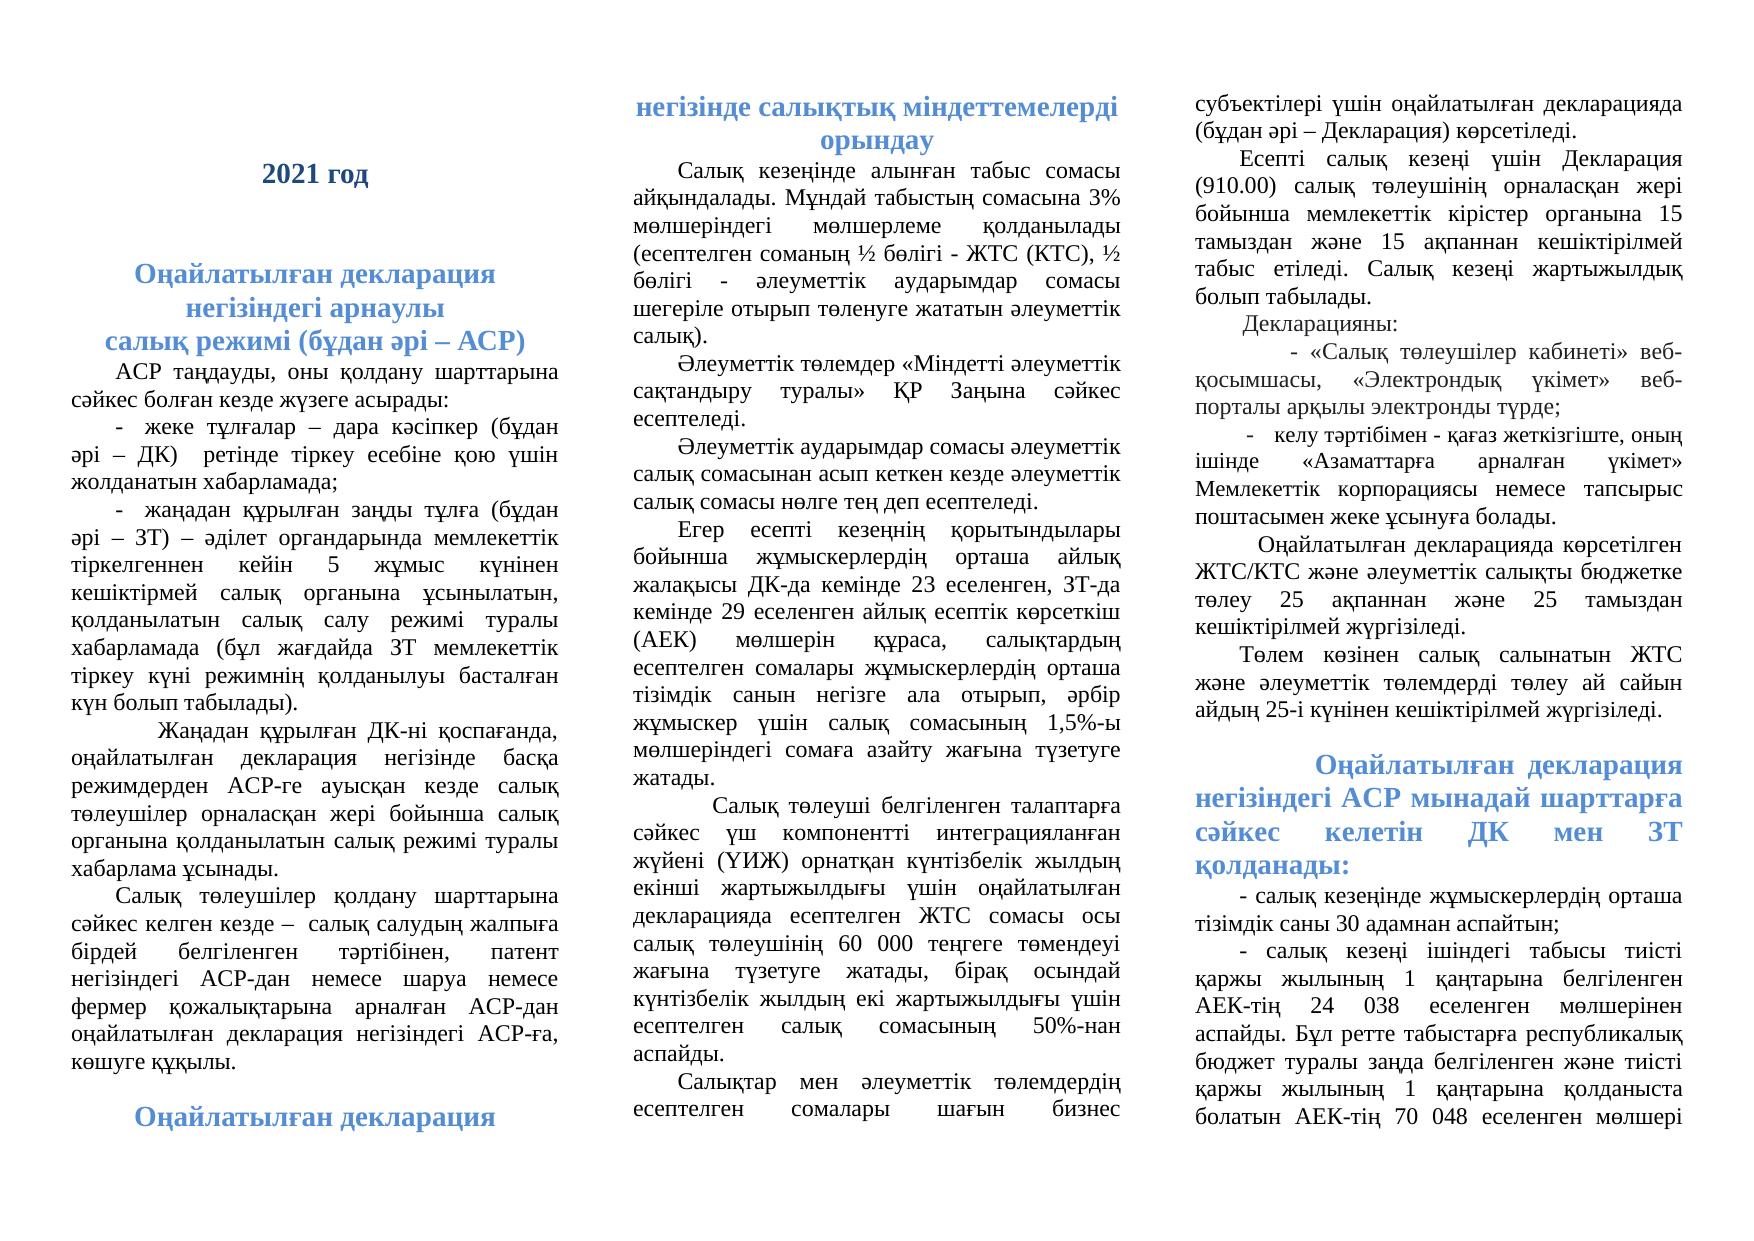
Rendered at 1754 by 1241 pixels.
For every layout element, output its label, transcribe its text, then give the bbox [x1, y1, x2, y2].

text - салық кезеңінде жұмыскерлердің орташа тізімдік саны 30 адамнан аспайтын; [1195, 881, 1683, 936]
text Оңайлатылған декларация [71, 1099, 559, 1132]
text Салық кезеңінде алынған табыс сомасы айқындалады. Мұндай табыстың сомасына 3% мөлшеріндегі мөлшерлеме қолданылады (есептелген соманың ½ бөлігі - ЖТС (КТС), ½ бөлігі - әлеуметтік аударымдар сомасы шегеріле отырып төленуге жататын әлеуметтік салық). [633, 156, 1121, 349]
text Оңайлатылған декларацияда көрсетілген ЖТС/КТС және әлеуметтік салықты бюджетке төлеу 25 ақпаннан және 25 тамыздан кешіктірілмей жүргізіледі. [1195, 529, 1683, 640]
text 2021 год [71, 156, 559, 189]
text негізінде салықтық міндеттемелерді орындау [633, 89, 1121, 156]
text Оңайлатылған декларация негізіндегі АСР мынадай шарттарға сәйкес келетін ДК мен ЗТ қолданады: [1195, 747, 1683, 881]
text негізіндегі арнаулы [71, 290, 559, 323]
list жаңадан құрылған заңды тұлға (бұдан әрі – ЗТ) – әділет органдарында мемлекеттік тіркелгеннен кейін 5 жұмыс күнінен кешіктірмей салық органына ұсынылатын, қолданылатын салық салу режимі туралы хабарламада (бұл жағдайда ЗТ мемлекеттік тіркеу күні режимнің қолданылуы басталған күн болып табылады). [71, 495, 559, 716]
text АСР таңдауды, оны қолдану шарттарына сәйкес болған кезде жүзеге асырады: [71, 357, 559, 412]
text Төлем көзінен салық салынатын ЖТС және әлеуметтік төлемдерді төлеу ай сайын айдың 25-і күнінен кешіктірілмей жүргізіледі. [1195, 640, 1683, 723]
text - «Салық төлеушілер кабинеті» веб-қосымшасы, «Электрондық үкімет» веб-порталы арқылы электронды түрде; [1195, 337, 1683, 420]
text Салықтар мен әлеуметтік төлемдердің есептелген сомалары шағын бизнес субъектілері үшін оңайлатылған декларацияда (бұдан әрі – Декларация) көрсетіледі. [633, 1067, 1121, 1122]
list жеке тұлғалар – дара кәсіпкер (бұдан әрі – ДК) ретінде тіркеу есебіне қою үшін жолданатын хабарламада; [71, 412, 559, 495]
text Оңайлатылған декларация [71, 256, 559, 290]
text Әлеуметтік аударымдар сомасы әлеуметтік салық сомасынан асып кеткен кезде әлеуметтік салық сомасы нөлге тең деп есептеледі. [633, 432, 1121, 514]
text Егер есепті кезеңнің қорытындылары бойынша жұмыскерлердің орташа айлық жалақысы ДК-да кемінде 23 еселенген, ЗТ-да кемінде 29 еселенген айлық есептік көрсеткіш (АЕК) мөлшерін құраса, салықтардың есептелген сомалары жұмыскерлердің орташа тізімдік санын негізге ала отырып, әрбір жұмыскер үшін салық сомасының 1,5%-ы мөлшеріндегі сомаға азайту жағына түзетуге жатады. [633, 514, 1121, 791]
text Есепті салық кезеңі үшін Декларация (910.00) салық төлеушінің орналасқан жері бойынша мемлекеттік кірістер органына 15 тамыздан және 15 ақпаннан кешіктірілмей табыс етіледі. Салық кезеңі жартыжылдық болып табылады. [1195, 144, 1683, 309]
text Салықтар мен әлеуметтік төлемдердің есептелген сомалары шағын бизнес субъектілері үшін оңайлатылған декларацияда (бұдан әрі – Декларация) көрсетіледі. [1195, 89, 1683, 144]
text Салық төлеуші ​​белгіленген талаптарға сәйкес үш компонентті интеграцияланған жүйені (ҮИЖ) орнатқан күнтізбелік жылдың екінші жартыжылдығы үшін оңайлатылған декларацияда есептелген ЖТС сомасы осы салық төлеушінің 60 000 теңгеге төмендеуі жағына түзетуге жатады, бірақ осындай күнтізбелік жылдың екі жартыжылдығы үшін есептелген салық сомасының 50%-нан аспайды. [633, 791, 1121, 1067]
text - келу тәртібімен - қағаз жеткізгіште, оның ішінде «Азаматтарға арналған үкімет» Мемлекеттік корпорациясы немесе тапсырыс поштасымен жеке ұсынуға болады. [1195, 420, 1683, 529]
text Әлеуметтік төлемдер «Міндетті әлеуметтік сақтандыру туралы» ҚР Заңына сәйкес есептеледі. [633, 349, 1121, 432]
text Салық төлеушілер қолдану шарттарына сәйкес келген кезде – салық салудың жалпыға бірдей белгіленген тәртібінен, патент негізіндегі АСР-дан немесе шаруа немесе фермер қожалықтарына арналған АСР-дан оңайлатылған декларация негізіндегі АСР-ға, көшуге құқылы. [71, 881, 559, 1075]
text Жаңадан құрылған ДК-ні қоспағанда, оңайлатылған декларация негізінде басқа режимдерден АСР-ге ауысқан кезде салық төлеушілер орналасқан жері бойынша салық органына қолданылатын салық режимі туралы хабарлама ұсынады. [71, 716, 559, 881]
text салық режимі (бұдан әрі – АСР) [71, 323, 559, 357]
text Декларацияны: [1195, 309, 1683, 337]
